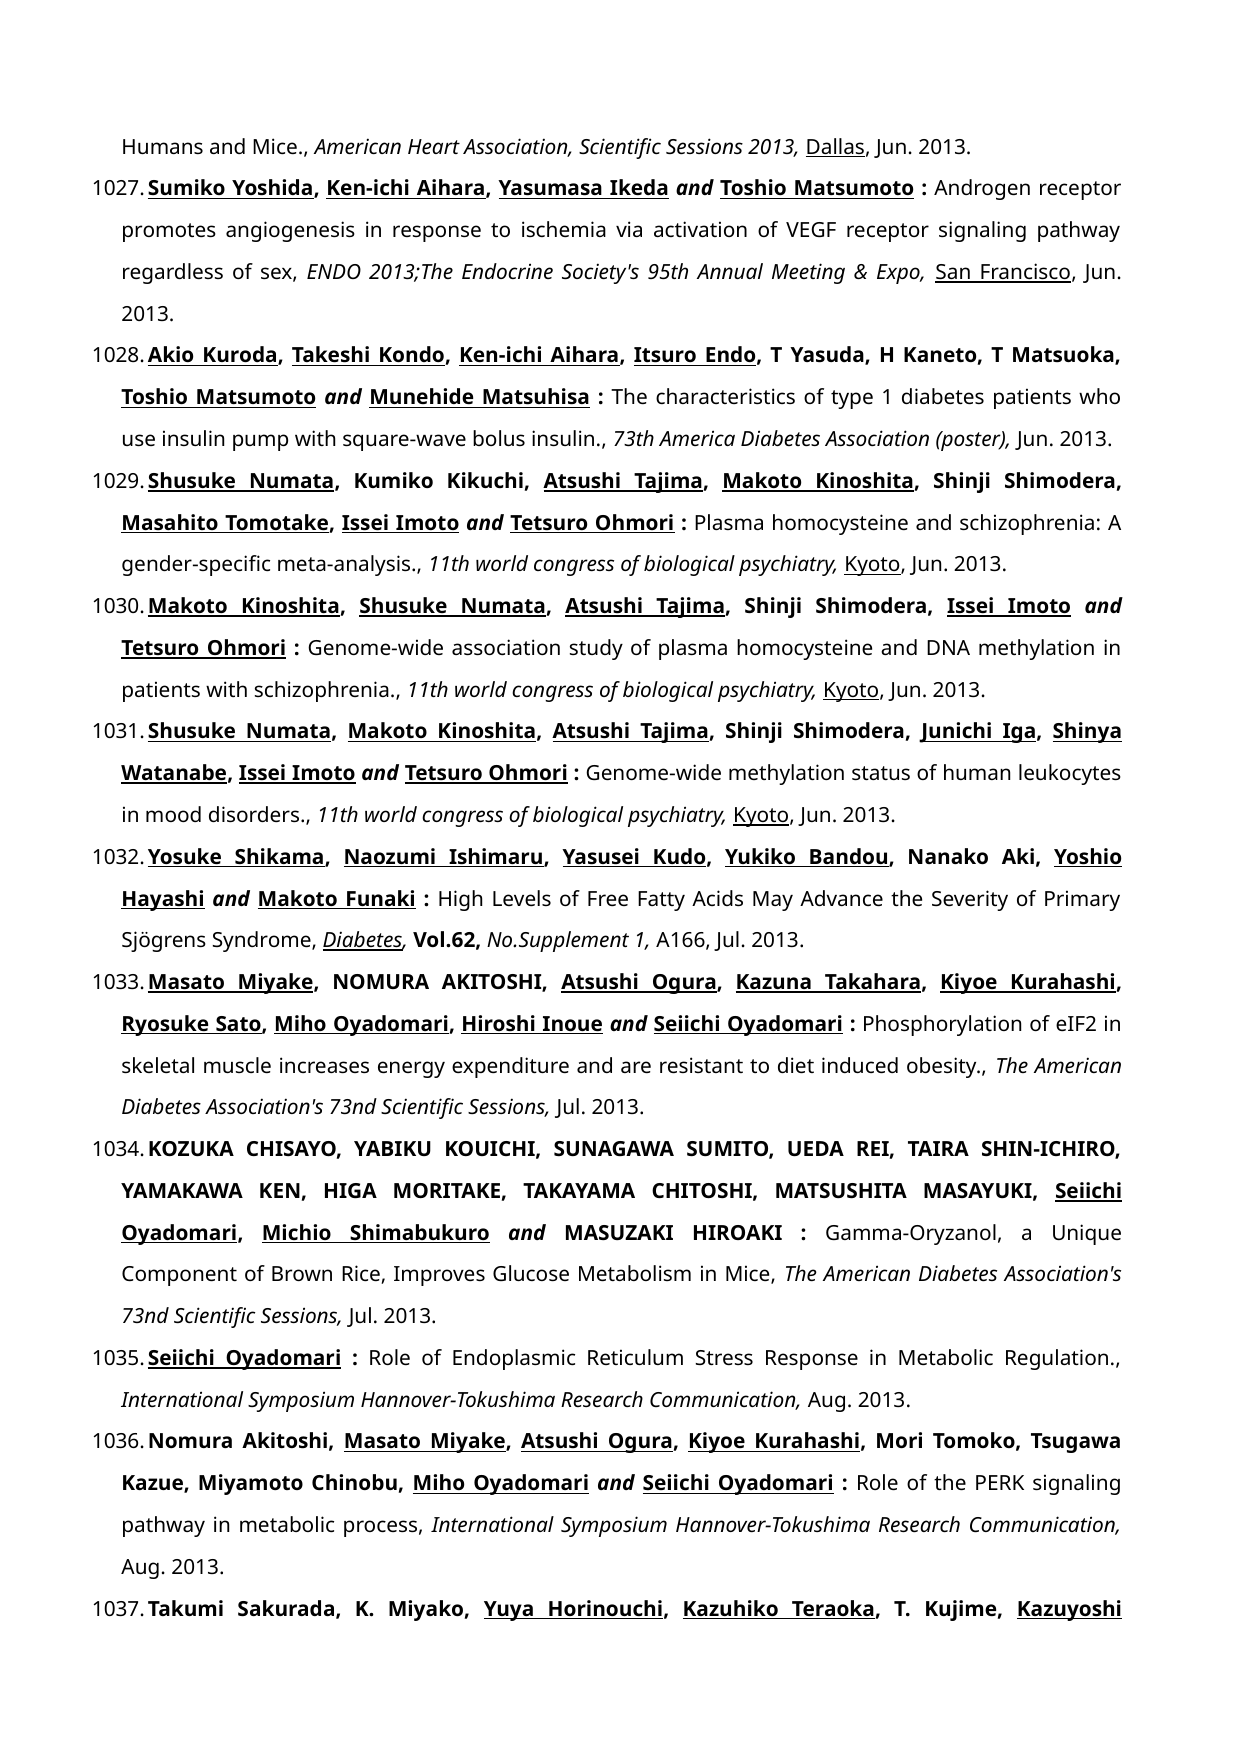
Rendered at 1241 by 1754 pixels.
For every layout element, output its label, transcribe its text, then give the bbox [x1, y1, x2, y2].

list Shusuke Numata, Kumiko Kikuchi, Atsushi Tajima, Makoto Kinoshita, Shinji Shimodera, Masahito Tomotake, Issei Imoto and Tetsuro Ohmori : Plasma homocysteine and schizophrenia: A gender-specific meta-analysis., 11th world congress of biological psychiatry, Kyoto, Jun. 2013. [92, 459, 1122, 584]
list Makoto Kinoshita, Shusuke Numata, Atsushi Tajima, Shinji Shimodera, Issei Imoto and Tetsuro Ohmori : Genome-wide association study of plasma homocysteine and DNA methylation in patients with schizophrenia., 11th world congress of biological psychiatry, Kyoto, Jun. 2013. [92, 584, 1122, 710]
list Shusuke Numata, Makoto Kinoshita, Atsushi Tajima, Shinji Shimodera, Junichi Iga, Shinya Watanabe, Issei Imoto and Tetsuro Ohmori : Genome-wide methylation status of human leukocytes in mood disorders., 11th world congress of biological psychiatry, Kyoto, Jun. 2013. [92, 710, 1122, 835]
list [92, 1587, 1122, 1629]
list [92, 125, 1122, 167]
list Nomura Akitoshi, Masato Miyake, Atsushi Ogura, Kiyoe Kurahashi, Mori Tomoko, Tsugawa Kazue, Miyamoto Chinobu, Miho Oyadomari and Seiichi Oyadomari : Role of the PERK signaling pathway in metabolic process, International Symposium Hannover-Tokushima Research Communication, Aug. 2013. [92, 1420, 1122, 1587]
list Yosuke Shikama, Naozumi Ishimaru, Yasusei Kudo, Yukiko Bandou, Nanako Aki, Yoshio Hayashi and Makoto Funaki : High Levels of Free Fatty Acids May Advance the Severity of Primary Sjögrens Syndrome, Diabetes, Vol.62, No.Supplement 1, A166, Jul. 2013. [92, 835, 1122, 961]
list Akio Kuroda, Takeshi Kondo, Ken-ichi Aihara, Itsuro Endo, T Yasuda, H Kaneto, T Matsuoka, Toshio Matsumoto and Munehide Matsuhisa : The characteristics of type 1 diabetes patients who use insulin pump with square-wave bolus insulin., 73th America Diabetes Association (poster), Jun. 2013. [92, 334, 1122, 459]
list Masato Miyake, NOMURA AKITOSHI, Atsushi Ogura, Kazuna Takahara, Kiyoe Kurahashi, Ryosuke Sato, Miho Oyadomari, Hiroshi Inoue and Seiichi Oyadomari : Phosphorylation of eIF2 in skeletal muscle increases energy expenditure and are resistant to diet induced obesity., The American Diabetes Association's 73nd Scientific Sessions, Jul. 2013. [92, 961, 1122, 1128]
list KOZUKA CHISAYO, YABIKU KOUICHI, SUNAGAWA SUMITO, UEDA REI, TAIRA SHIN-ICHIRO, YAMAKAWA KEN, HIGA MORITAKE, TAKAYAMA CHITOSHI, MATSUSHITA MASAYUKI, Seiichi Oyadomari, Michio Shimabukuro and MASUZAKI HIROAKI : Gamma-Oryzanol, a Unique Component of Brown Rice, Improves Glucose Metabolism in Mice, The American Diabetes Association's 73nd Scientific Sessions, Jul. 2013. [92, 1128, 1122, 1336]
list Sumiko Yoshida, Ken-ichi Aihara, Yasumasa Ikeda and Toshio Matsumoto : Androgen receptor promotes angiogenesis in response to ischemia via activation of VEGF receptor signaling pathway regardless of sex, ENDO 2013;The Endocrine Society's 95th Annual Meeting & Expo, San Francisco, Jun. 2013. [92, 167, 1122, 334]
list Seiichi Oyadomari : Role of Endoplasmic Reticulum Stress Response in Metabolic Regulation., International Symposium Hannover-Tokushima Research Communication, Aug. 2013. [92, 1336, 1122, 1420]
